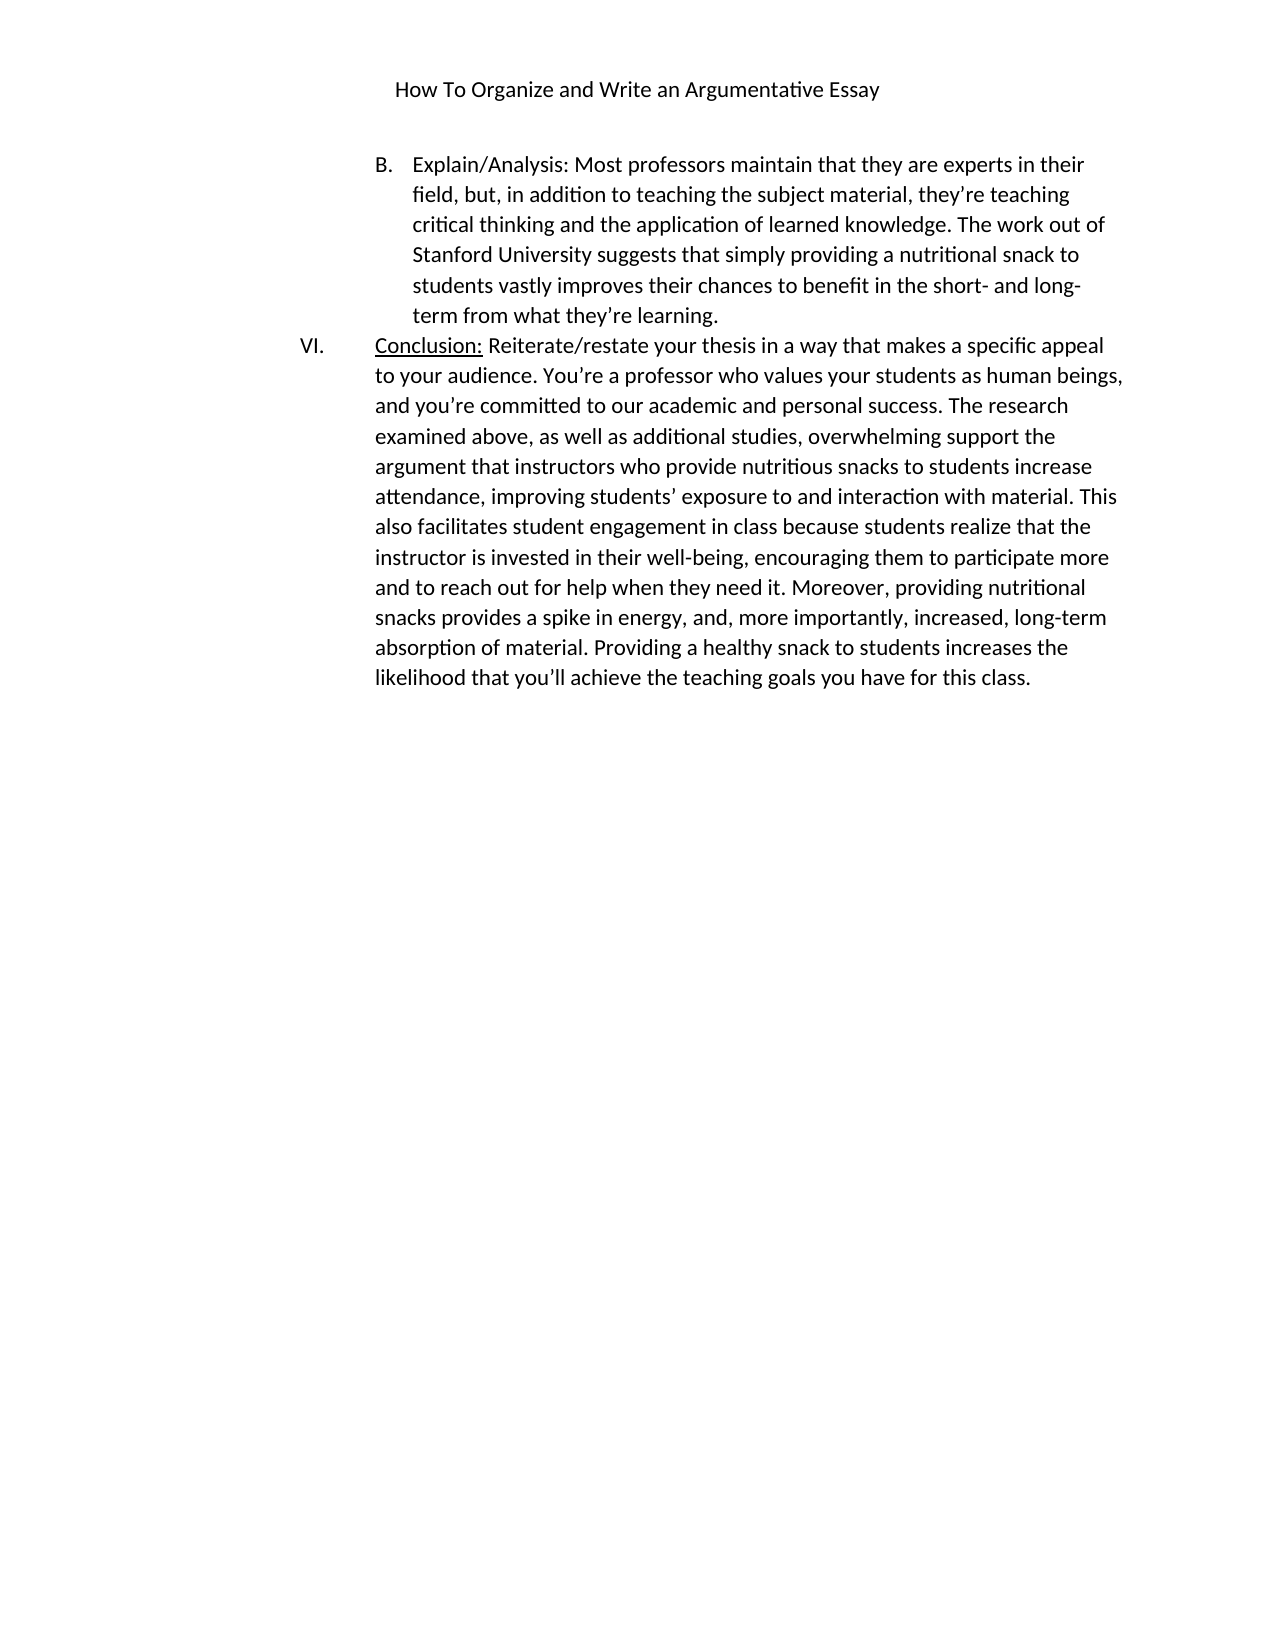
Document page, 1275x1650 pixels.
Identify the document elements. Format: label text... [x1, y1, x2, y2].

list Explain/Analysis: Most professors maintain that they are experts in their field, but, in addition to teaching the subject material, they’re teaching critical thinking and the application of learned knowledge. The work out of Stanford University suggests that simply providing a nutritional snack to students vastly improves their chances to benefit in the short- and long-term from what they’re learning. [375, 150, 1125, 329]
list Conclusion: Reiterate/restate your thesis in a way that makes a specific appeal to your audience. You’re a professor who values your students as human beings, and you’re committed to our academic and personal success. The research examined above, as well as additional studies, overwhelming support the argument that instructors who provide nutritious snacks to students increase attendance, improving students’ exposure to and interaction with material. This also facilitates student engagement in class because students realize that the instructor is invested in their well-being, encouraging them to participate more and to reach out for help when they need it. Moreover, providing nutritional snacks provides a spike in energy, and, more importantly, increased, long-term absorption of material. Providing a healthy snack to students increases the likelihood that you’ll achieve the teaching goals you have for this class. [300, 331, 1125, 692]
